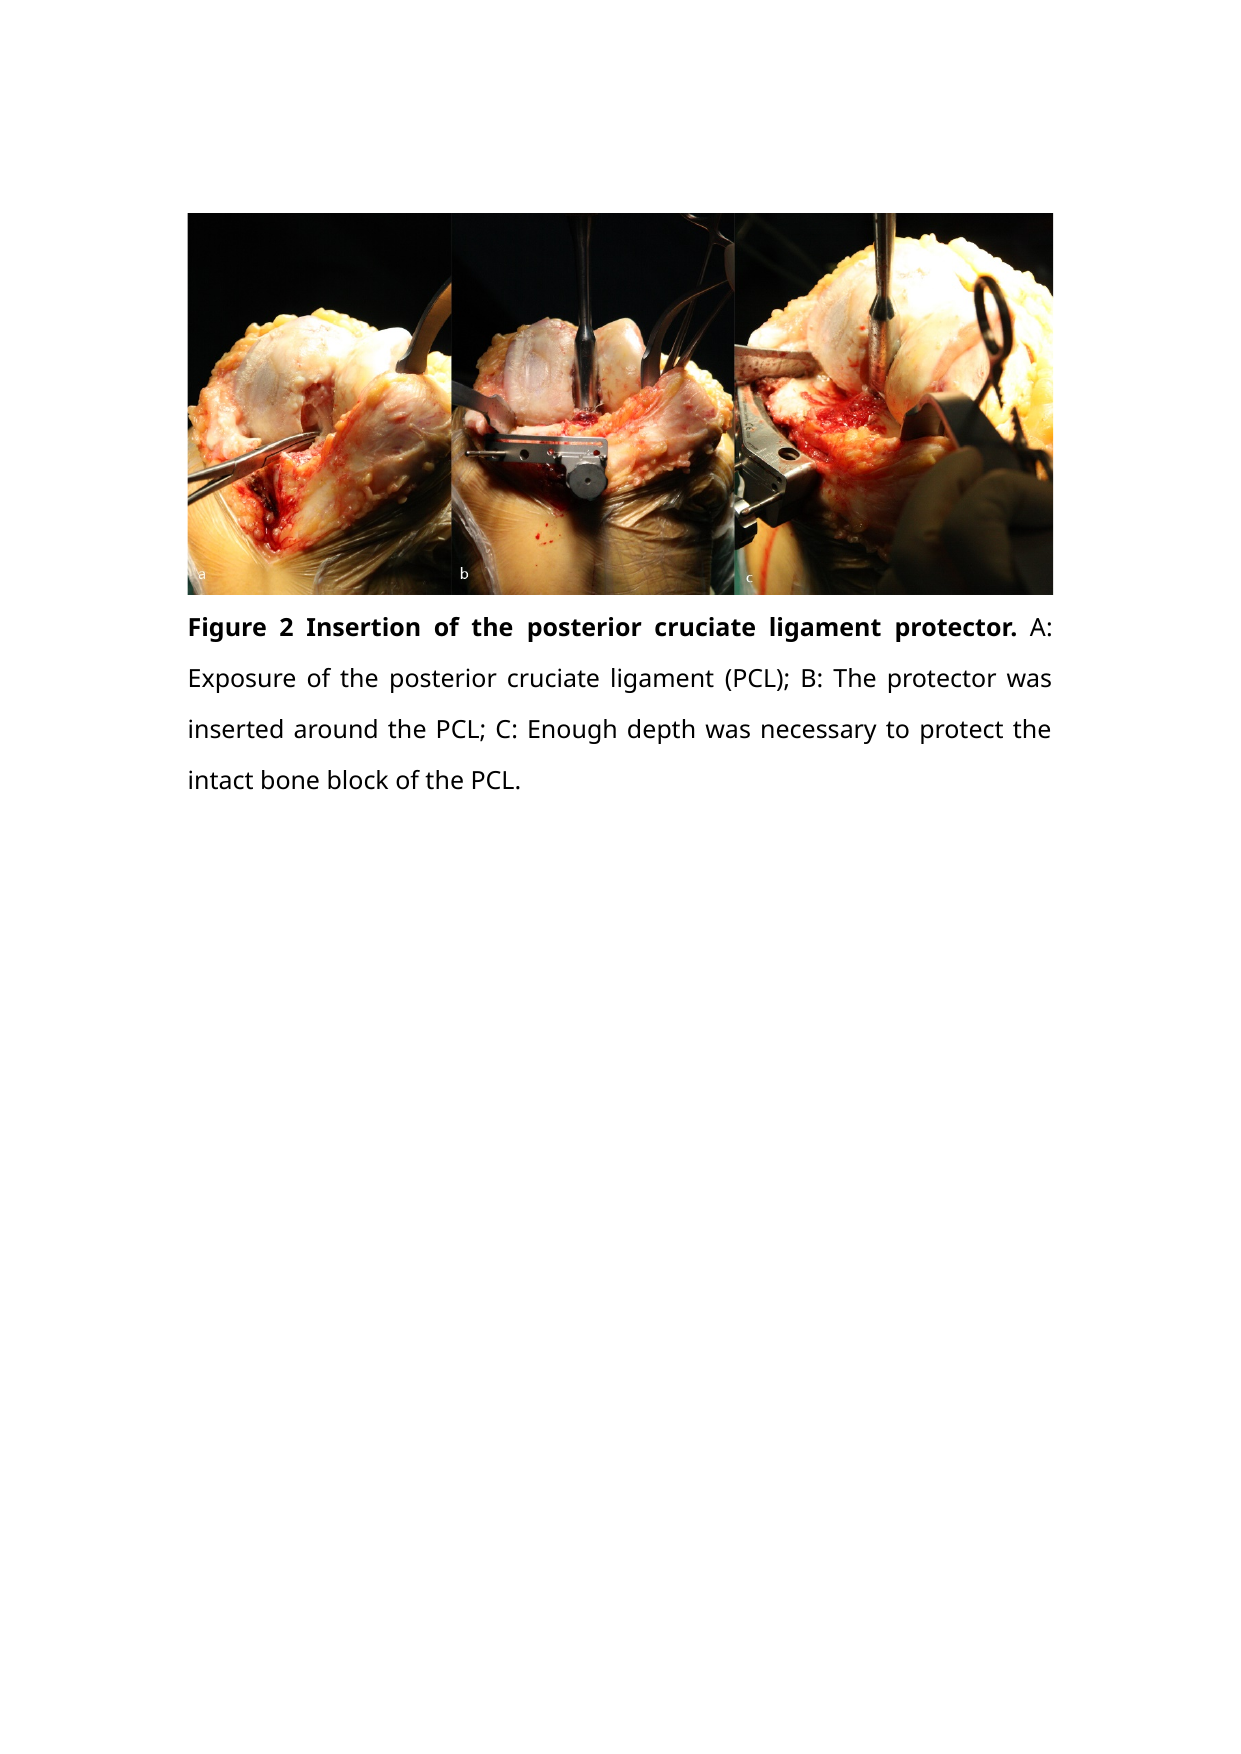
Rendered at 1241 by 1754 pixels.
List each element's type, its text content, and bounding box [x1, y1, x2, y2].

text Figure 2 Insertion of the posterior cruciate ligament protector. A: Exposure of the posterior cruciate ligament (PCL); B: The protector was inserted around the PCL; C: Enough depth was necessary to protect the intact bone block of the PCL. [187, 609, 1053, 796]
picture [187, 213, 1054, 595]
